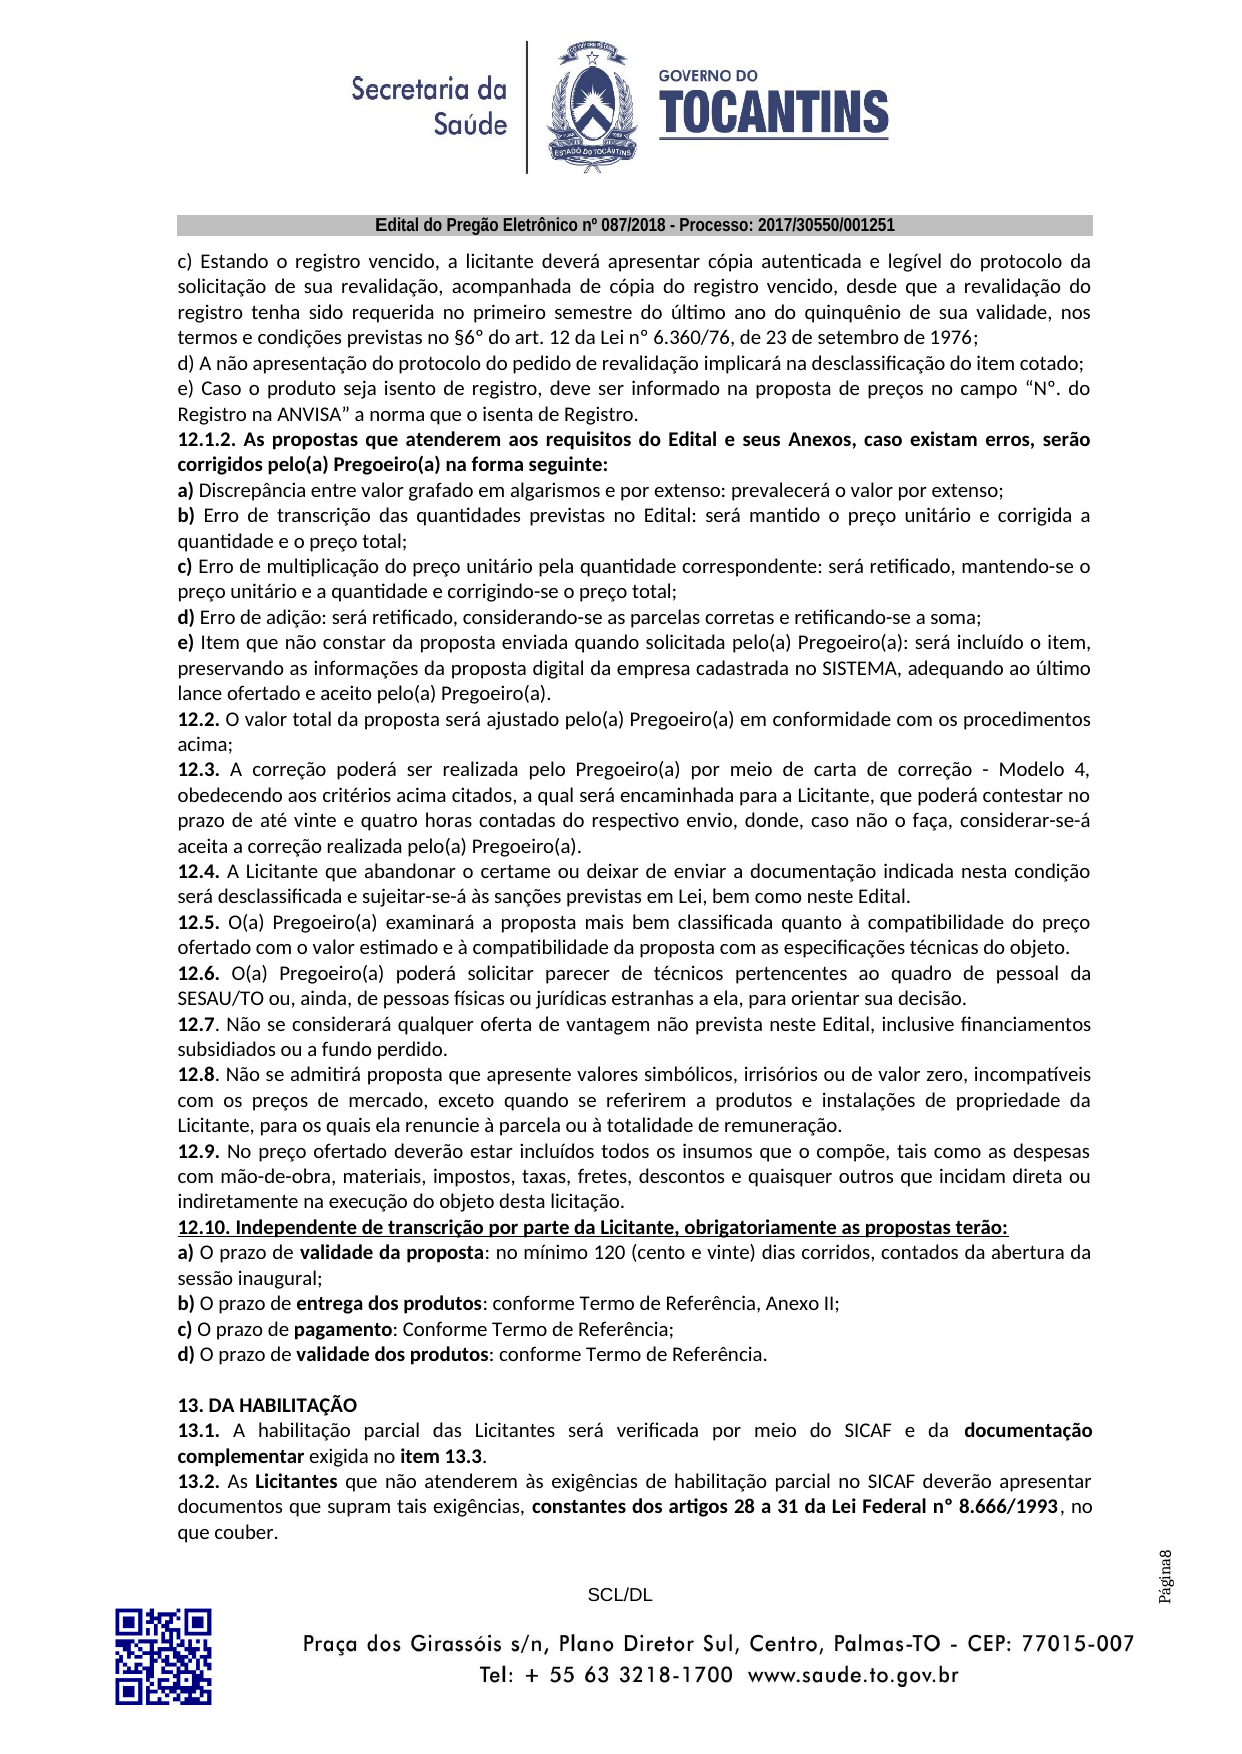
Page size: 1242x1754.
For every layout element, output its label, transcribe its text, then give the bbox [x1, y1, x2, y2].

text c) Erro de multiplicação do preço unitário pela quantidade correspondente: será retificado, mantendo-se o preço unitário e a quantidade e corrigindo-se o preço total; [177, 553, 1093, 604]
text 13.1. A habilitação parcial das Licitantes será verificada por meio do SICAF e da documentação complementar exigida no item 13.3. [177, 1417, 1093, 1468]
text d) Erro de adição: será retificado, considerando-se as parcelas corretas e retificando-se a soma; [177, 604, 1093, 629]
picture [0, 0, 1154, 189]
list e) Caso o produto seja isento de registro, deve ser informado na proposta de preços no campo “Nº. do Registro na ANVISA” a norma que o isenta de Registro. [177, 375, 1093, 426]
text 12.6. O(a) Pregoeiro(a) poderá solicitar parecer de técnicos pertencentes ao quadro de pessoal da SESAU/TO ou, ainda, de pessoas físicas ou jurídicas estranhas a ela, para orientar sua decisão. [177, 960, 1093, 1011]
text a) O prazo de validade da proposta: no mínimo 120 (cento e vinte) dias corridos, contados da abertura da sessão inaugural; [177, 1239, 1093, 1290]
text 12.10. Independente de transcrição por parte da Licitante, obrigatoriamente as propostas terão: [177, 1214, 1093, 1239]
text 12.7. Não se considerará qualquer oferta de vantagem não prevista neste Edital, inclusive financiamentos subsidiados ou a fundo perdido. [177, 1011, 1093, 1062]
text c) O prazo de pagamento: Conforme Termo de Referência; [177, 1316, 1093, 1341]
text 13. DA HABILITAÇÃO [177, 1392, 1093, 1417]
text 12.1.2. As propostas que atenderem aos requisitos do Edital e seus Anexos, caso existam erros, serão corrigidos pelo(a) Pregoeiro(a) na forma seguinte: [177, 426, 1093, 477]
list c) Estando o registro vencido, a licitante deverá apresentar cópia autenticada e legível do protocolo da solicitação de sua revalidação, acompanhada de cópia do registro vencido, desde que a revalidação do registro tenha sido requerida no primeiro semestre do último ano do quinquênio de sua validade, nos termos e condições previstas no §6º do art. 12 da Lei nº 6.360/76, de 23 de setembro de 1976; [177, 248, 1093, 350]
text 12.2. O valor total da proposta será ajustado pelo(a) Pregoeiro(a) em conformidade com os procedimentos acima; [177, 706, 1093, 757]
text b) O prazo de entrega dos produtos: conforme Termo de Referência, Anexo II; [177, 1290, 1093, 1316]
text 12.9. No preço ofertado deverão estar incluídos todos os insumos que o compõe, tais como as despesas com mão-de-obra, materiais, impostos, taxas, fretes, descontos e quaisquer outros que incidam direta ou indiretamente na execução do objeto desta licitação. [177, 1138, 1093, 1214]
text 13.2. As Licitantes que não atenderem às exigências de habilitação parcial no SICAF deverão apresentar documentos que supram tais exigências, constantes dos artigos 28 a 31 da Lei Federal nº 8.666/1993, no que couber. [177, 1468, 1093, 1544]
text 12.4. A Licitante que abandonar o certame ou deixar de enviar a documentação indicada nesta condição será desclassificada e sujeitar-se-á às sanções previstas em Lei, bem como neste Edital. [177, 858, 1093, 909]
text 12.8. Não se admitirá proposta que apresente valores simbólicos, irrisórios ou de valor zero, incompatíveis com os preços de mercado, exceto quando se referirem a produtos e instalações de propriedade da Licitante, para os quais ela renuncie à parcela ou à totalidade de remuneração. [177, 1062, 1093, 1138]
picture [111, 1604, 1134, 1709]
text a) Discrepância entre valor grafado em algarismos e por extenso: prevalecerá o valor por extenso; [177, 477, 1093, 502]
text e) Item que não constar da proposta enviada quando solicitada pelo(a) Pregoeiro(a): será incluído o item, preservando as informações da proposta digital da empresa cadastrada no SISTEMA, adequando ao último lance ofertado e aceito pelo(a) Pregoeiro(a). [177, 629, 1093, 706]
text d) O prazo de validade dos produtos: conforme Termo de Referência. [177, 1341, 1093, 1367]
text b) Erro de transcrição das quantidades previstas no Edital: será mantido o preço unitário e corrigida a quantidade e o preço total; [177, 502, 1093, 553]
text 12.5. O(a) Pregoeiro(a) examinará a proposta mais bem classificada quanto à compatibilidade do preço ofertado com o valor estimado e à compatibilidade da proposta com as especificações técnicas do objeto. [177, 909, 1093, 960]
text 12.3. A correção poderá ser realizada pelo Pregoeiro(a) por meio de carta de correção - Modelo 4, obedecendo aos critérios acima citados, a qual será encaminhada para a Licitante, que poderá contestar no prazo de até vinte e quatro horas contadas do respectivo envio, donde, caso não o faça, considerar-se-á aceita a correção realizada pelo(a) Pregoeiro(a). [177, 757, 1093, 858]
list d) A não apresentação do protocolo do pedido de revalidação implicará na desclassificação do item cotado; [177, 350, 1093, 375]
